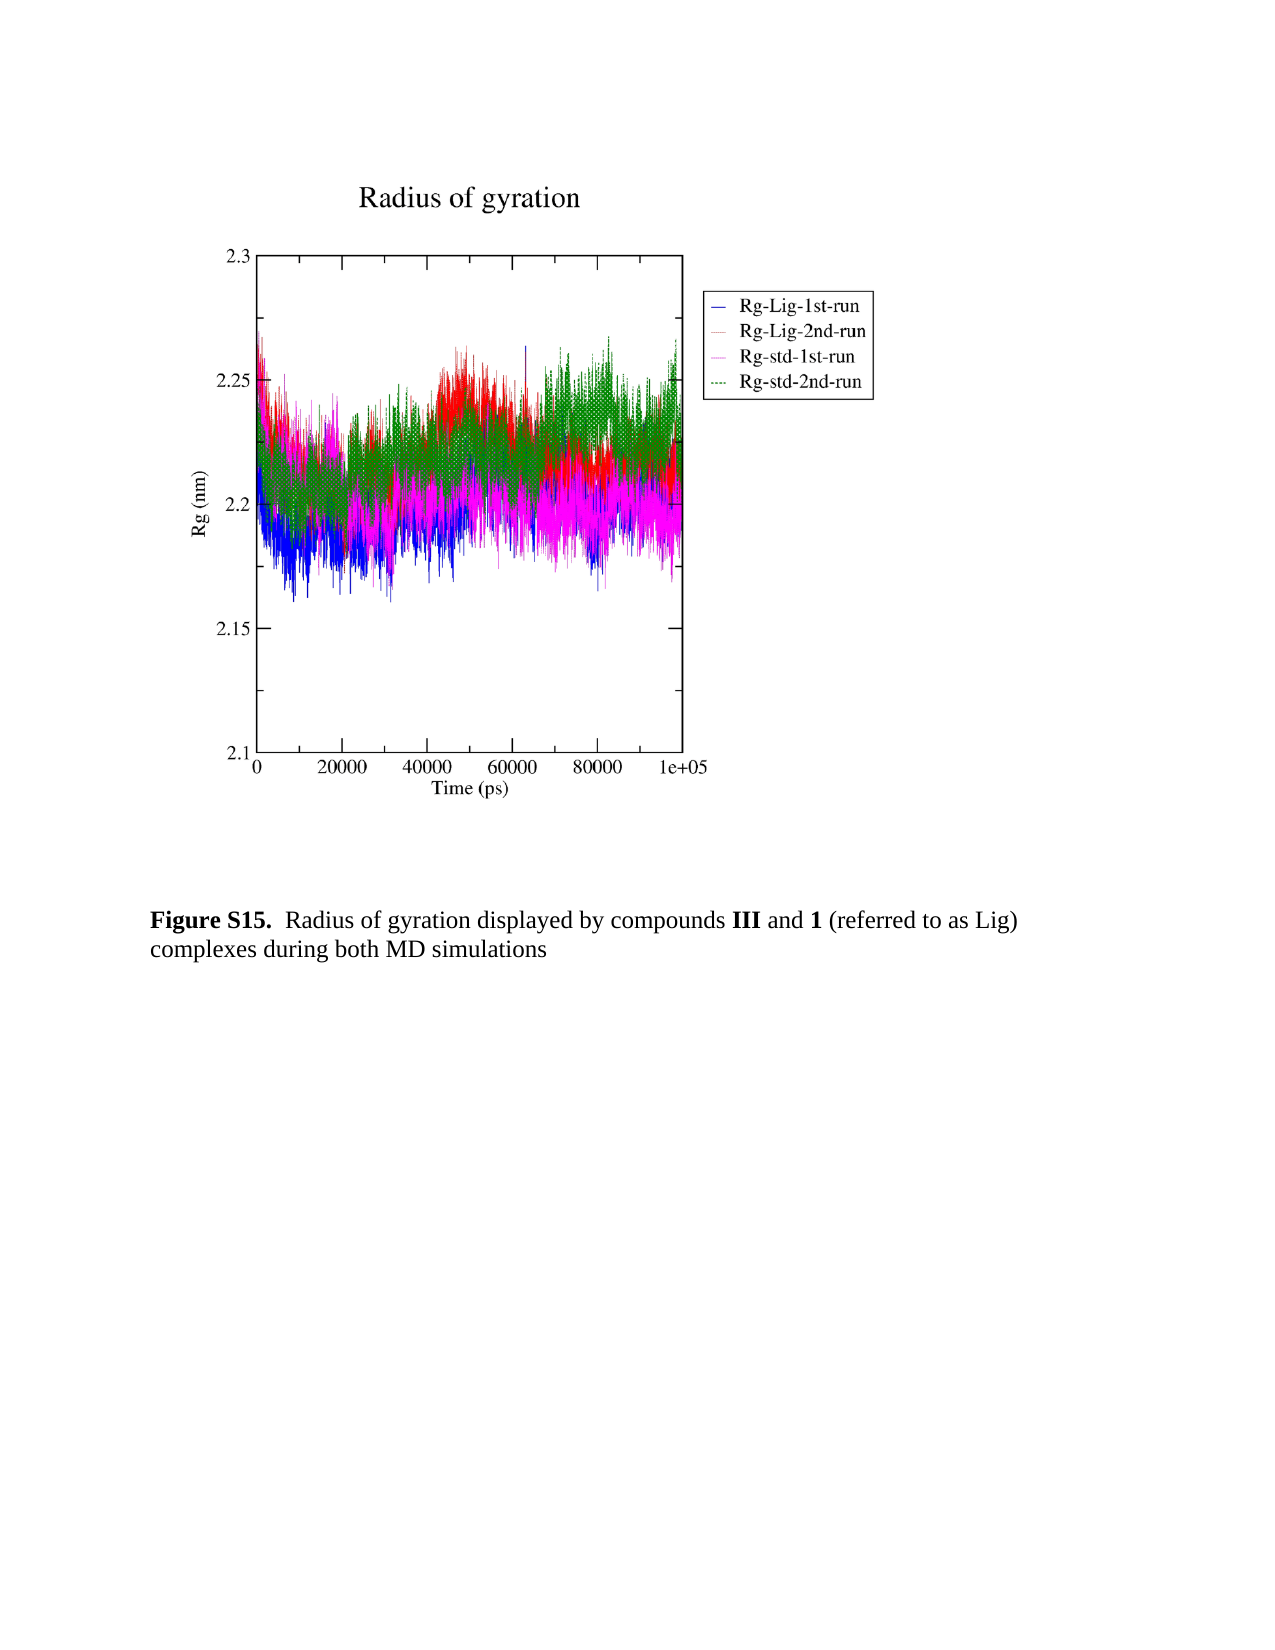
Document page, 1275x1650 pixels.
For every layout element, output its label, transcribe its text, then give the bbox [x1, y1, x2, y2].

subtitle Figure S15. Radius of gyration displayed by compounds III and 1 (referred to as Lig) complexes during both MD simulations [150, 905, 1125, 963]
picture [150, 150, 1125, 839]
